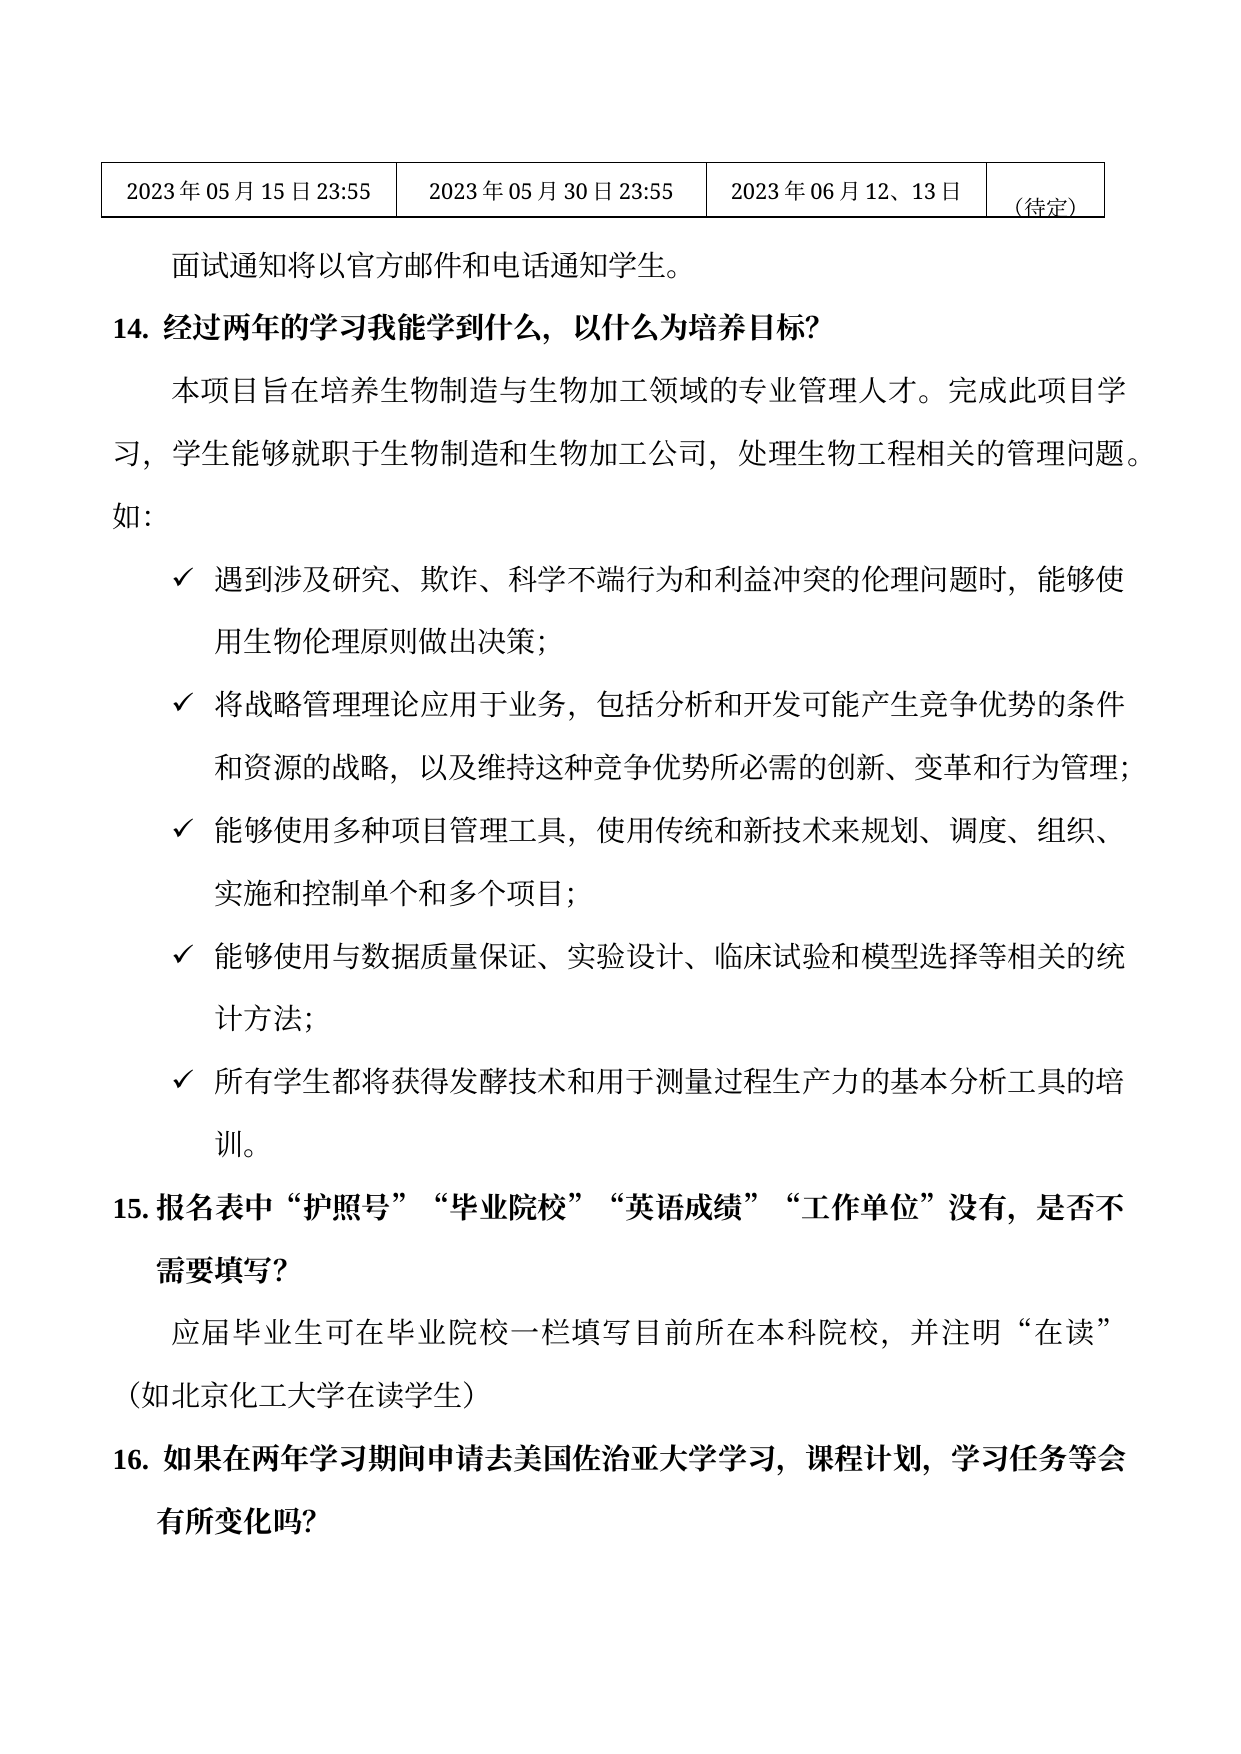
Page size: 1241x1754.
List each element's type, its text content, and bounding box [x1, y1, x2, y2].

table_cell 2023年05月30日23:55 [397, 163, 706, 216]
list 报名表中“护照号”“毕业院校”“英语成绩”“工作单位”没有，是否不需要填写？ [112, 1185, 1128, 1289]
list 能够使用与数据质量保证、实验设计、临床试验和模型选择等相关的统计方法； [171, 933, 1128, 1038]
list 将战略管理理论应用于业务，包括分析和开发可能产生竞争优势的条件和资源的战略，以及维持这种竞争优势所必需的创新、变革和行为管理； [171, 682, 1128, 787]
list 经过两年的学习我能学到什么，以什么为培养目标？ [112, 305, 1128, 347]
list 能够使用多种项目管理工具，使用传统和新技术来规划、调度、组织、实施和控制单个和多个项目； [171, 808, 1128, 912]
text 本项目旨在培养生物制造与生物加工领域的专业管理人才。完成此项目学习，学生能够就职于生物制造和生物加工公司，处理生物工程相关的管理问题。如： [112, 368, 1128, 536]
text 面试通知将以官方邮件和电话通知学生。 [112, 242, 1128, 284]
table_cell 2023年05月15日23:55 [102, 163, 396, 216]
list 如果在两年学习期间申请去美国佐治亚大学学习，课程计划，学习任务等会有所变化吗？ [112, 1436, 1128, 1541]
list 遇到涉及研究、欺诈、科学不端行为和利益冲突的伦理问题时，能够使用生物伦理原则做出决策； [171, 557, 1128, 661]
text 应届毕业生可在毕业院校一栏填写目前所在本科院校，并注明“在读”（如北京化工大学在读学生） [112, 1310, 1128, 1415]
list 所有学生都将获得发酵技术和用于测量过程生产力的基本分析工具的培训。 [171, 1059, 1128, 1164]
table_cell 2023年06月12、13日 [707, 163, 986, 216]
